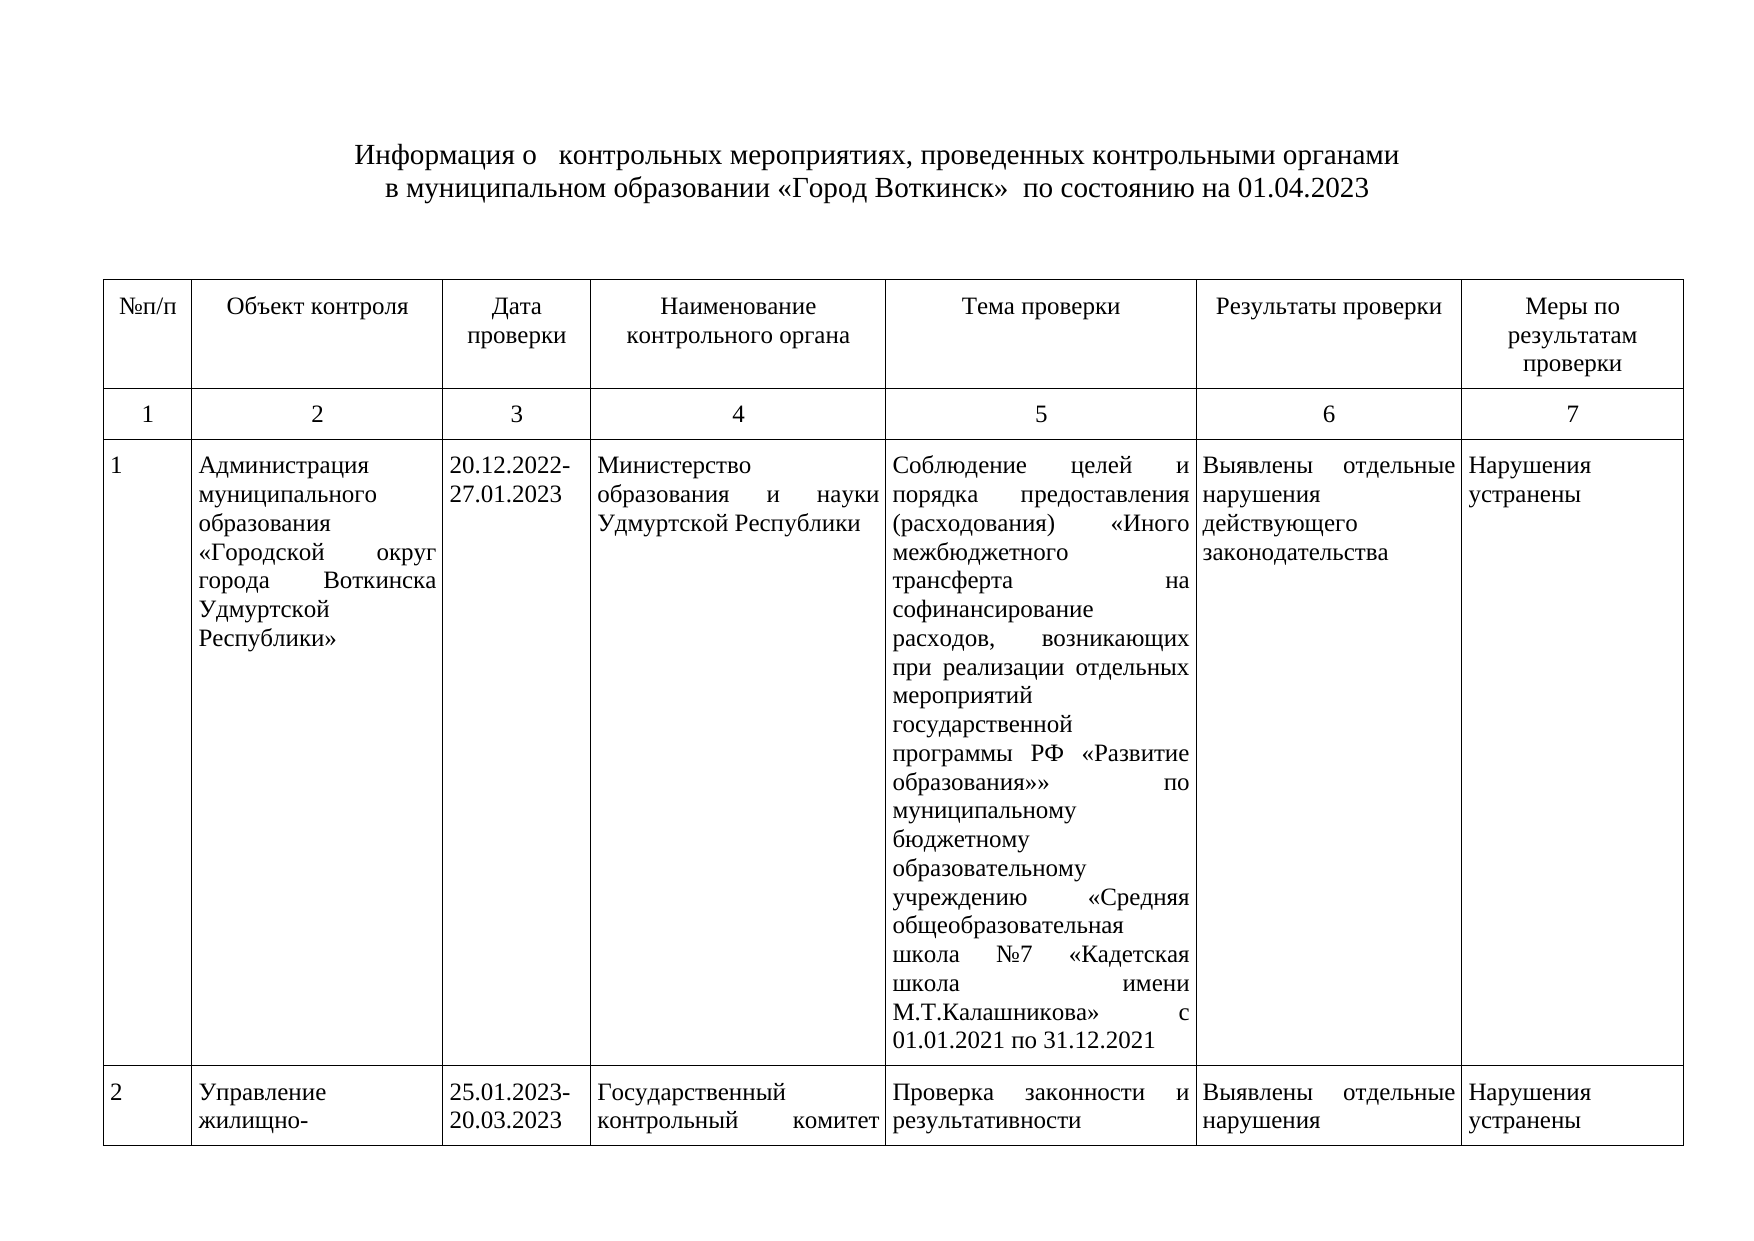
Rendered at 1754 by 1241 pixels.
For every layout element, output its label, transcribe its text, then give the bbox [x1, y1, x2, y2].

text Информация о контрольных мероприятиях, проведенных контрольными органами [118, 137, 1636, 171]
table_cell Администрация муниципального образования «Городской округ города Воткинска Удмуртской Республики» [192, 440, 442, 1065]
table_header Тема проверки [886, 280, 1196, 388]
table_header Наименование контрольного органа [591, 280, 885, 388]
table_cell Выявлены отдельные нарушения действующего законодательства [1197, 440, 1461, 1065]
table_header Меры по результатам проверки [1462, 280, 1683, 388]
table_cell 2 [192, 389, 442, 439]
table_cell 7 [1462, 389, 1683, 439]
table_cell 5 [886, 389, 1196, 439]
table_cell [1197, 1066, 1461, 1145]
table_header №п/п [104, 280, 191, 388]
table_cell Нарушения устранены [1462, 440, 1683, 1065]
table_cell 2 [104, 1066, 191, 1145]
table_cell Нарушения устранены [1462, 1066, 1683, 1145]
table_header Результаты проверки [1197, 280, 1461, 388]
table_header Дата проверки [443, 280, 590, 388]
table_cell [192, 1066, 442, 1145]
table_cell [591, 1066, 885, 1145]
table_header Объект контроля [192, 280, 442, 388]
table_cell 4 [591, 389, 885, 439]
table_cell Соблюдение целей и порядка предоставления (расходования) «Иного межбюджетного трансферта на софинансирование расходов, возникающих при реализации отдельных мероприятий государственной программы РФ «Развитие образования»» по муниципальному бюджетному образовательному учреждению «Средняя общеобразовательная школа №7 «Кадетская школа имени М.Т.Калашникова» с 01.01.2021 по 31.12.2021 [886, 440, 1196, 1065]
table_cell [443, 1066, 590, 1145]
table_cell 1 [104, 389, 191, 439]
table_cell 20.12.2022-27.01.2023 [443, 440, 590, 1065]
text в муниципальном образовании «Город Воткинск» по состоянию на 01.04.2023 [118, 171, 1636, 204]
table_cell 1 [104, 440, 191, 1065]
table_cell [886, 1066, 1196, 1145]
table_cell Министерство образования и науки Удмуртской Республики [591, 440, 885, 1065]
table_cell 6 [1197, 389, 1461, 439]
table_cell 3 [443, 389, 590, 439]
